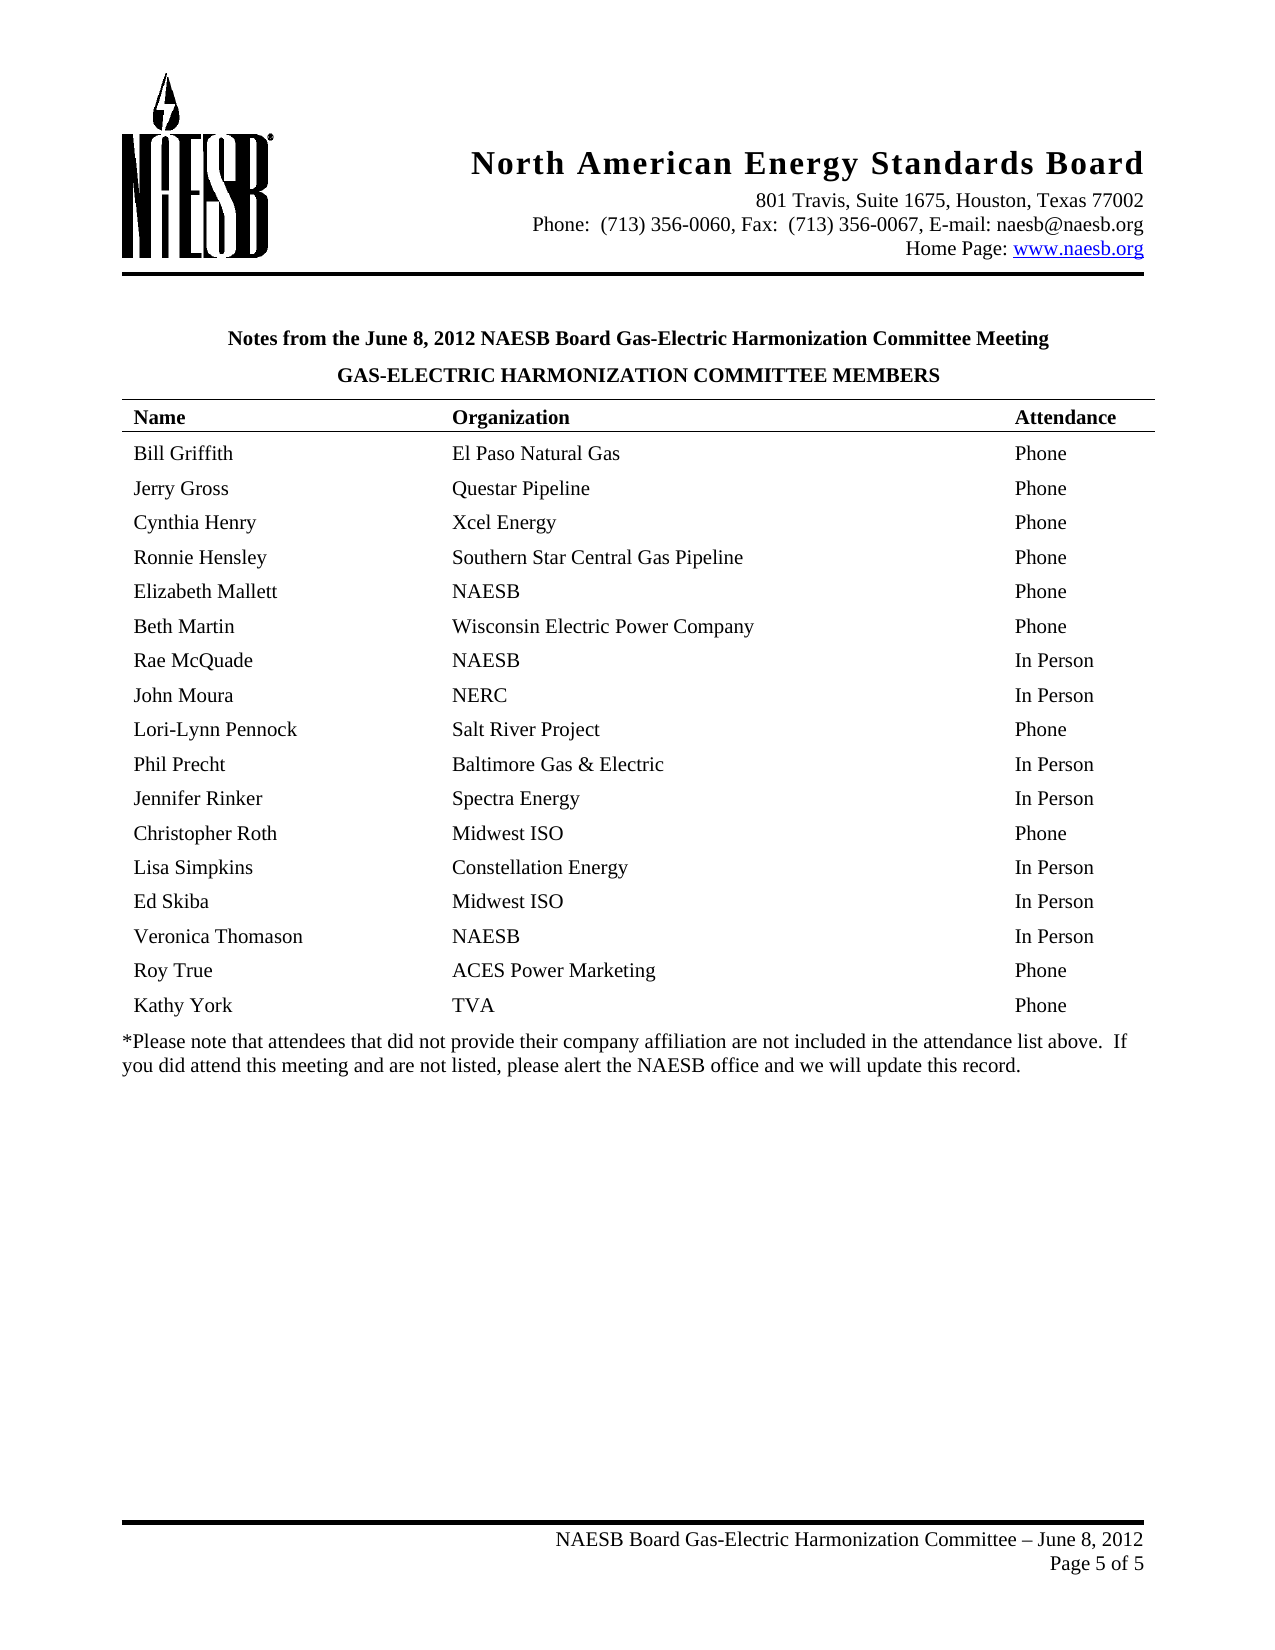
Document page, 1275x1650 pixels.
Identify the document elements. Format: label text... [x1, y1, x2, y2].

table_cell Lori-Lynn Pennock [122, 707, 441, 741]
table_cell Veronica Thomason [122, 914, 441, 948]
table_cell Elizabeth Mallett [122, 569, 441, 603]
table_cell Attendance [1003, 400, 1155, 431]
table_cell El Paso Natural Gas [441, 432, 1003, 465]
table_cell Phone [1003, 534, 1155, 569]
table_cell In Person [1003, 638, 1155, 672]
table_cell Phone [1003, 569, 1155, 603]
table_cell Name [122, 400, 441, 431]
table_cell Ed Skiba [122, 879, 441, 913]
table_cell In Person [1003, 672, 1155, 707]
table_cell NERC [441, 672, 1003, 707]
table_cell Organization [441, 400, 1003, 431]
table_cell ACES Power Marketing [441, 948, 1003, 982]
table_cell NAESB [441, 914, 1003, 948]
table_cell Southern Star Central Gas Pipeline [441, 534, 1003, 569]
table_cell Phil Precht [122, 741, 441, 776]
table_cell In Person [1003, 914, 1155, 948]
table_cell Baltimore Gas & Electric [441, 741, 1003, 776]
table_cell John Moura [122, 672, 441, 707]
table_cell Christopher Roth [122, 810, 441, 844]
table_cell In Person [1003, 776, 1155, 810]
table_cell NAESB [441, 569, 1003, 603]
table_cell Rae McQuade [122, 638, 441, 672]
table_cell Spectra Energy [441, 776, 1003, 810]
table_cell Phone [1003, 707, 1155, 741]
table_cell In Person [1003, 879, 1155, 913]
table_cell Bill Griffith [122, 432, 441, 465]
table_cell Jerry Gross [122, 465, 441, 500]
picture [117, 73, 279, 260]
table_cell NAESB [441, 638, 1003, 672]
table_cell Phone [1003, 983, 1155, 1017]
text *Please note that attendees that did not provide their company affiliation are not included in the attendance list above. If you did attend this meeting and are not listed, please alert the NAESB office and we will update this record. [122, 1029, 1144, 1077]
table_cell Kathy York [122, 983, 441, 1017]
table_cell Ronnie Hensley [122, 534, 441, 569]
table_cell Wisconsin Electric Power Company [441, 603, 1003, 638]
table_cell Jennifer Rinker [122, 776, 441, 810]
table_cell Phone [1003, 432, 1155, 465]
table_header Notes from the June 8, 2012 NAESB Board Gas-Electric Harmonization Committee Meeting GAS-ELECTRIC HARMONIZATION COMMITTEE MEMBERS [122, 301, 1155, 399]
table_cell Phone [1003, 500, 1155, 534]
table_cell Phone [1003, 465, 1155, 500]
table_cell Phone [1003, 603, 1155, 638]
table_cell In Person [1003, 741, 1155, 776]
table_cell Lisa Simpkins [122, 845, 441, 879]
table_cell Roy True [122, 948, 441, 982]
table_cell Constellation Energy [441, 845, 1003, 879]
table_cell Salt River Project [441, 707, 1003, 741]
table_cell Phone [1003, 810, 1155, 844]
table_cell Midwest ISO [441, 810, 1003, 844]
table_cell Midwest ISO [441, 879, 1003, 913]
table_cell Cynthia Henry [122, 500, 441, 534]
table_cell Questar Pipeline [441, 465, 1003, 500]
table_cell TVA [441, 983, 1003, 1017]
table_cell Beth Martin [122, 603, 441, 638]
table_cell Phone [1003, 948, 1155, 982]
table_cell Xcel Energy [441, 500, 1003, 534]
table_cell In Person [1003, 845, 1155, 879]
